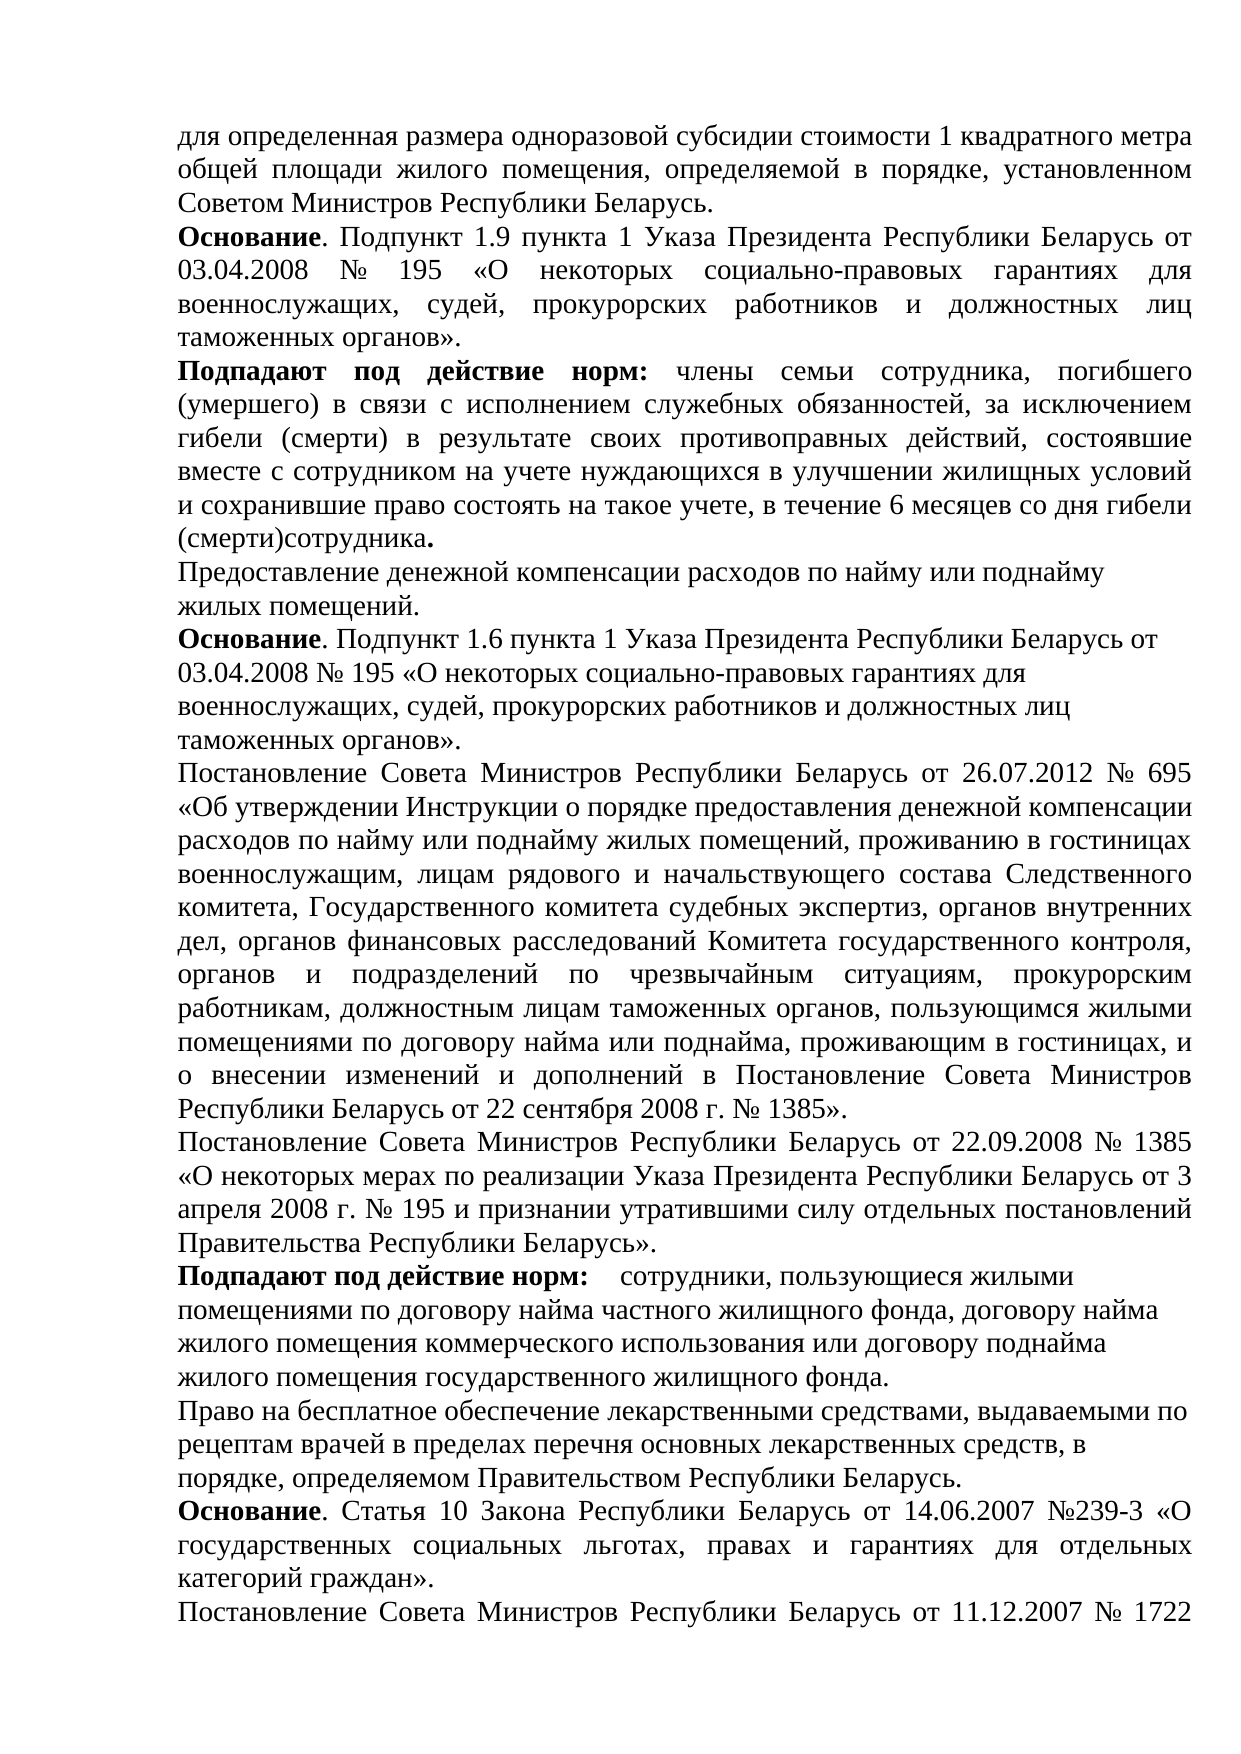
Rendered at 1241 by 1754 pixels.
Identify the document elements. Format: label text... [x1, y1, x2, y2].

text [177, 118, 1193, 219]
text Подпадают под действие норм: сотрудники, пользующиеся жилыми помещениями по договору найма частного жилищного фонда, договору найма жилого помещения коммерческого использования или договору поднайма жилого помещения государственного жилищного фонда. [177, 1258, 1193, 1393]
text Постановление Совета Министров Республики Беларусь от 22.09.2008 № 1385 «О некоторых мерах по реализации Указа Президента Республики Беларусь от 3 апреля 2008 г. № 195 и признании утратившими силу отдельных постановлений Правительства Республики Беларусь». [177, 1124, 1193, 1258]
text Основание. Статья 10 Закона Республики Беларусь от 14.06.2007 №239-3 «О государственных социальных льготах, правах и гарантиях для отдельных категорий граждан». [177, 1493, 1193, 1594]
text Подпадают под действие норм: члены семьи сотрудника, погибшего (умершего) в связи с исполнением служебных обязанностей, за исключением гибели (смерти) в результате своих противоправных действий, состоявшие вместе с сотрудником на учете нуждающихся в улучшении жилищных условий и сохранившие право состоять на такое учете, в течение 6 месяцев со дня гибели (смерти)сотрудника. [177, 353, 1193, 554]
text Право на бесплатное обеспечение лекарственными средствами, выдаваемыми по рецептам врачей в пределах перечня основных лекарственных средств, в порядке, определяемом Правительством Республики Беларусь. [177, 1393, 1193, 1493]
text Основание. Подпункт 1.9 пункта 1 Указа Президента Республики Беларусь от 03.04.2008 № 195 «О некоторых социально-правовых гарантиях для военнослужащих, судей, прокурорских работников и должностных лиц таможенных органов». [177, 219, 1193, 353]
text Предоставление денежной компенсации расходов по найму или поднайму жилых помещений. [177, 554, 1193, 621]
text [177, 1594, 1193, 1627]
text Постановление Совета Министров Республики Беларусь от 26.07.2012 № 695 «Об утверждении Инструкции о порядке предоставления денежной компенсации расходов по найму или поднайму жилых помещений, проживанию в гостиницах военнослужащим, лицам рядового и начальствующего состава Следственного комитета, Государственного комитета судебных экспертиз, органов внутренних дел, органов финансовых расследований Комитета государственного контроля, органов и подразделений по чрезвычайным ситуациям, прокурорским работникам, должностным лицам таможенных органов, пользующимся жилыми помещениями по договору найма или поднайма, проживающим в гостиницах, и о внесении изменений и дополнений в Постановление Совета Министров Республики Беларусь от 22 сентября 2008 г. № 1385». [177, 755, 1193, 1124]
text Основание. Подпункт 1.6 пункта 1 Указа Президента Республики Беларусь от 03.04.2008 № 195 «О некоторых социально-правовых гарантиях для военнослужащих, судей, прокурорских работников и должностных лиц таможенных органов». [177, 621, 1193, 755]
